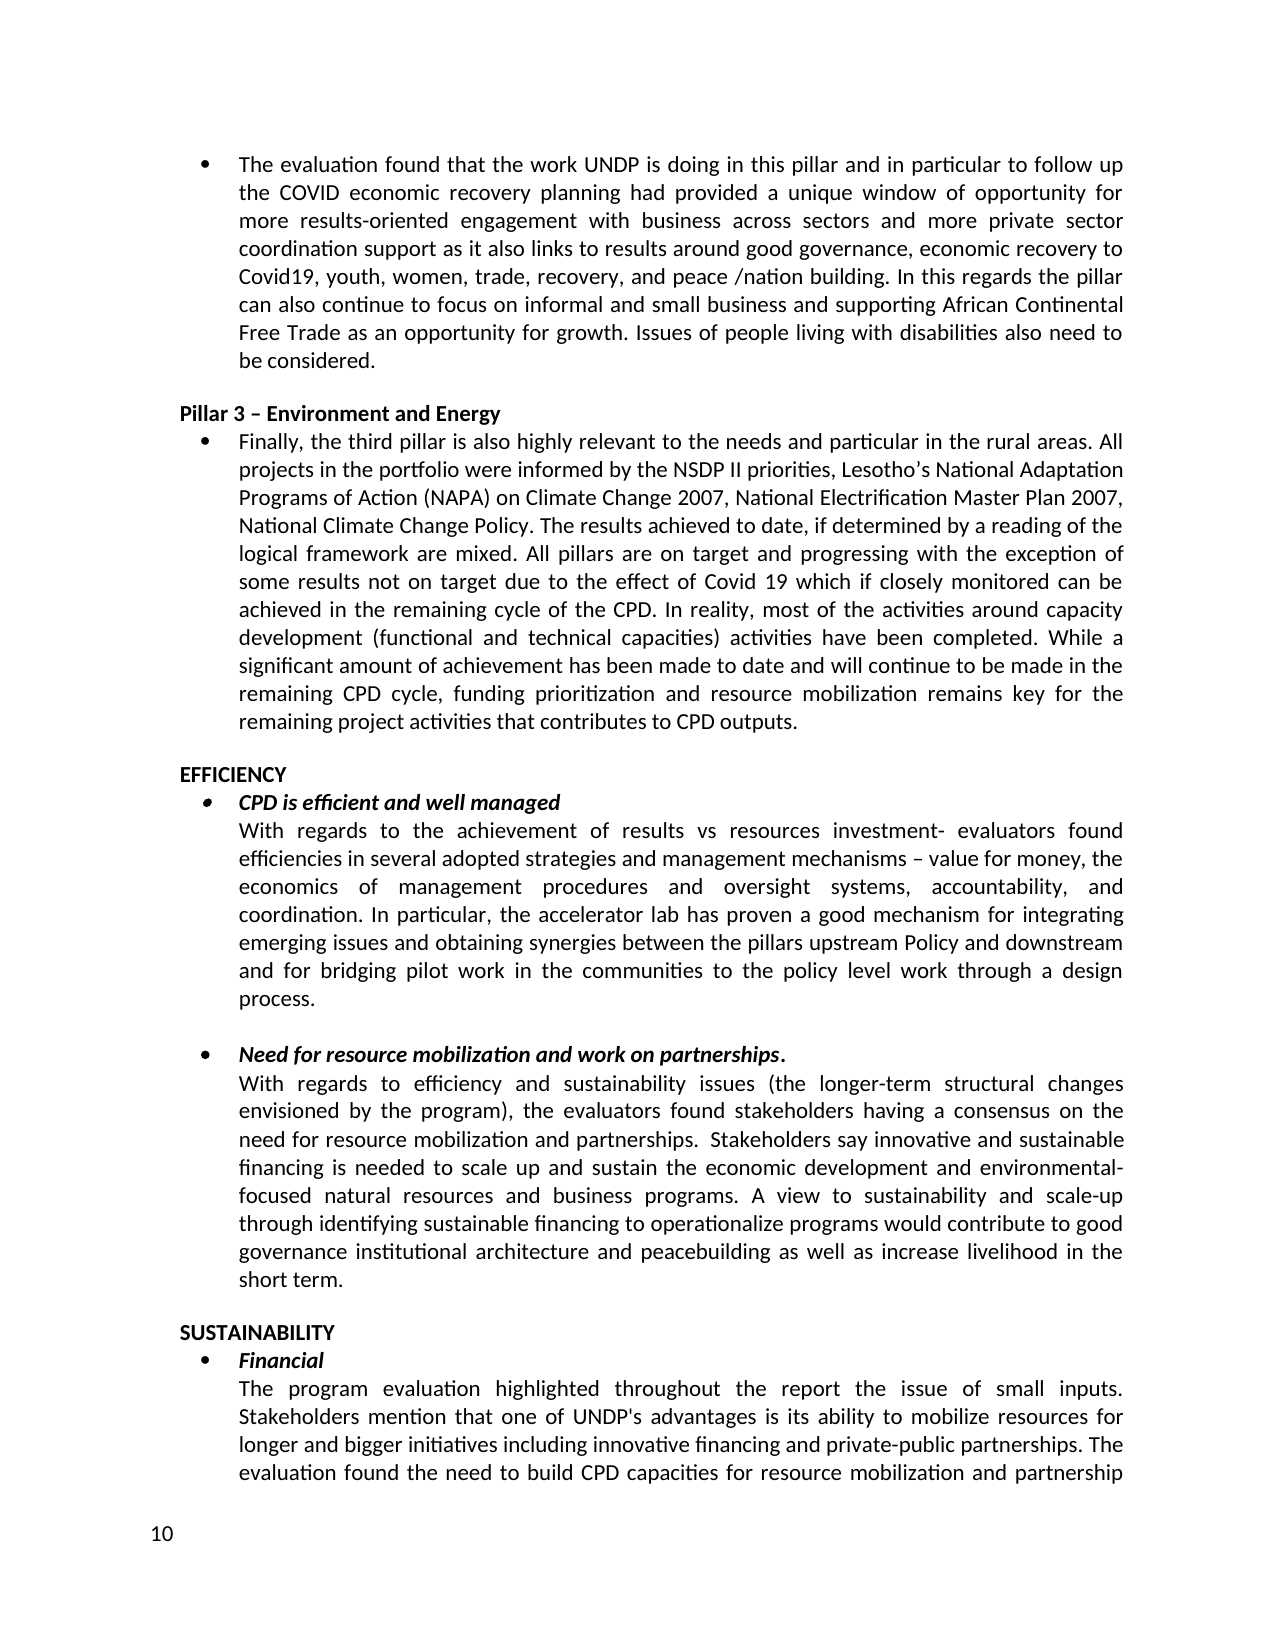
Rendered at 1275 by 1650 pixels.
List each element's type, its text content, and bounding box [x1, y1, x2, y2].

text SUSTAINABILITY [179, 1318, 1125, 1346]
list Need for resource mobilization and work on partnerships. [201, 1041, 1125, 1069]
list Financial [201, 1346, 1125, 1374]
list CPD is efficient and well managed [201, 788, 1125, 816]
text EFFICIENCY [179, 760, 1125, 788]
text With regards to efficiency and sustainability issues (the longer-term structural changes envisioned by the program), the evaluators found stakeholders having a consensus on the need for resource mobilization and partnerships. Stakeholders say innovative and sustainable financing is needed to scale up and sustain the economic development and environmental-focused natural resources and business programs. A view to sustainability and scale-up through identifying sustainable financing to operationalize programs would contribute to good governance institutional architecture and peacebuilding as well as increase livelihood in the short term. [239, 1069, 1125, 1293]
text Pillar 3 – Environment and Energy [179, 399, 1125, 427]
list Finally, the third pillar is also highly relevant to the needs and particular in the rural areas. All projects in the portfolio were informed by the NSDP II priorities, Lesotho’s National Adaptation Programs of Action (NAPA) on Climate Change 2007, National Electrification Master Plan 2007, National Climate Change Policy. The results achieved to date, if determined by a reading of the logical framework are mixed. All pillars are on target and progressing with the exception of some results not on target due to the effect of Covid 19 which if closely monitored can be achieved in the remaining cycle of the CPD. In reality, most of the activities around capacity development (functional and technical capacities) activities have been completed. While a significant amount of achievement has been made to date and will continue to be made in the remaining CPD cycle, funding prioritization and resource mobilization remains key for the remaining project activities that contributes to CPD outputs. [201, 427, 1125, 735]
text With regards to the achievement of results vs resources investment- evaluators found efficiencies in several adopted strategies and management mechanisms – value for money, the economics of management procedures and oversight systems, accountability, and coordination. In particular, the accelerator lab has proven a good mechanism for integrating emerging issues and obtaining synergies between the pillars upstream Policy and downstream and for bridging pilot work in the communities to the policy level work through a design process. [239, 816, 1125, 1013]
list The evaluation found that the work UNDP is doing in this pillar and in particular to follow up the COVID economic recovery planning had provided a unique window of opportunity for more results-oriented engagement with business across sectors and more private sector coordination support as it also links to results around good governance, economic recovery to Covid19, youth, women, trade, recovery, and peace /nation building. In this regards the pillar can also continue to focus on informal and small business and supporting African Continental Free Trade as an opportunity for growth. Issues of people living with disabilities also need to be considered. [201, 150, 1125, 374]
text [239, 1374, 1125, 1486]
